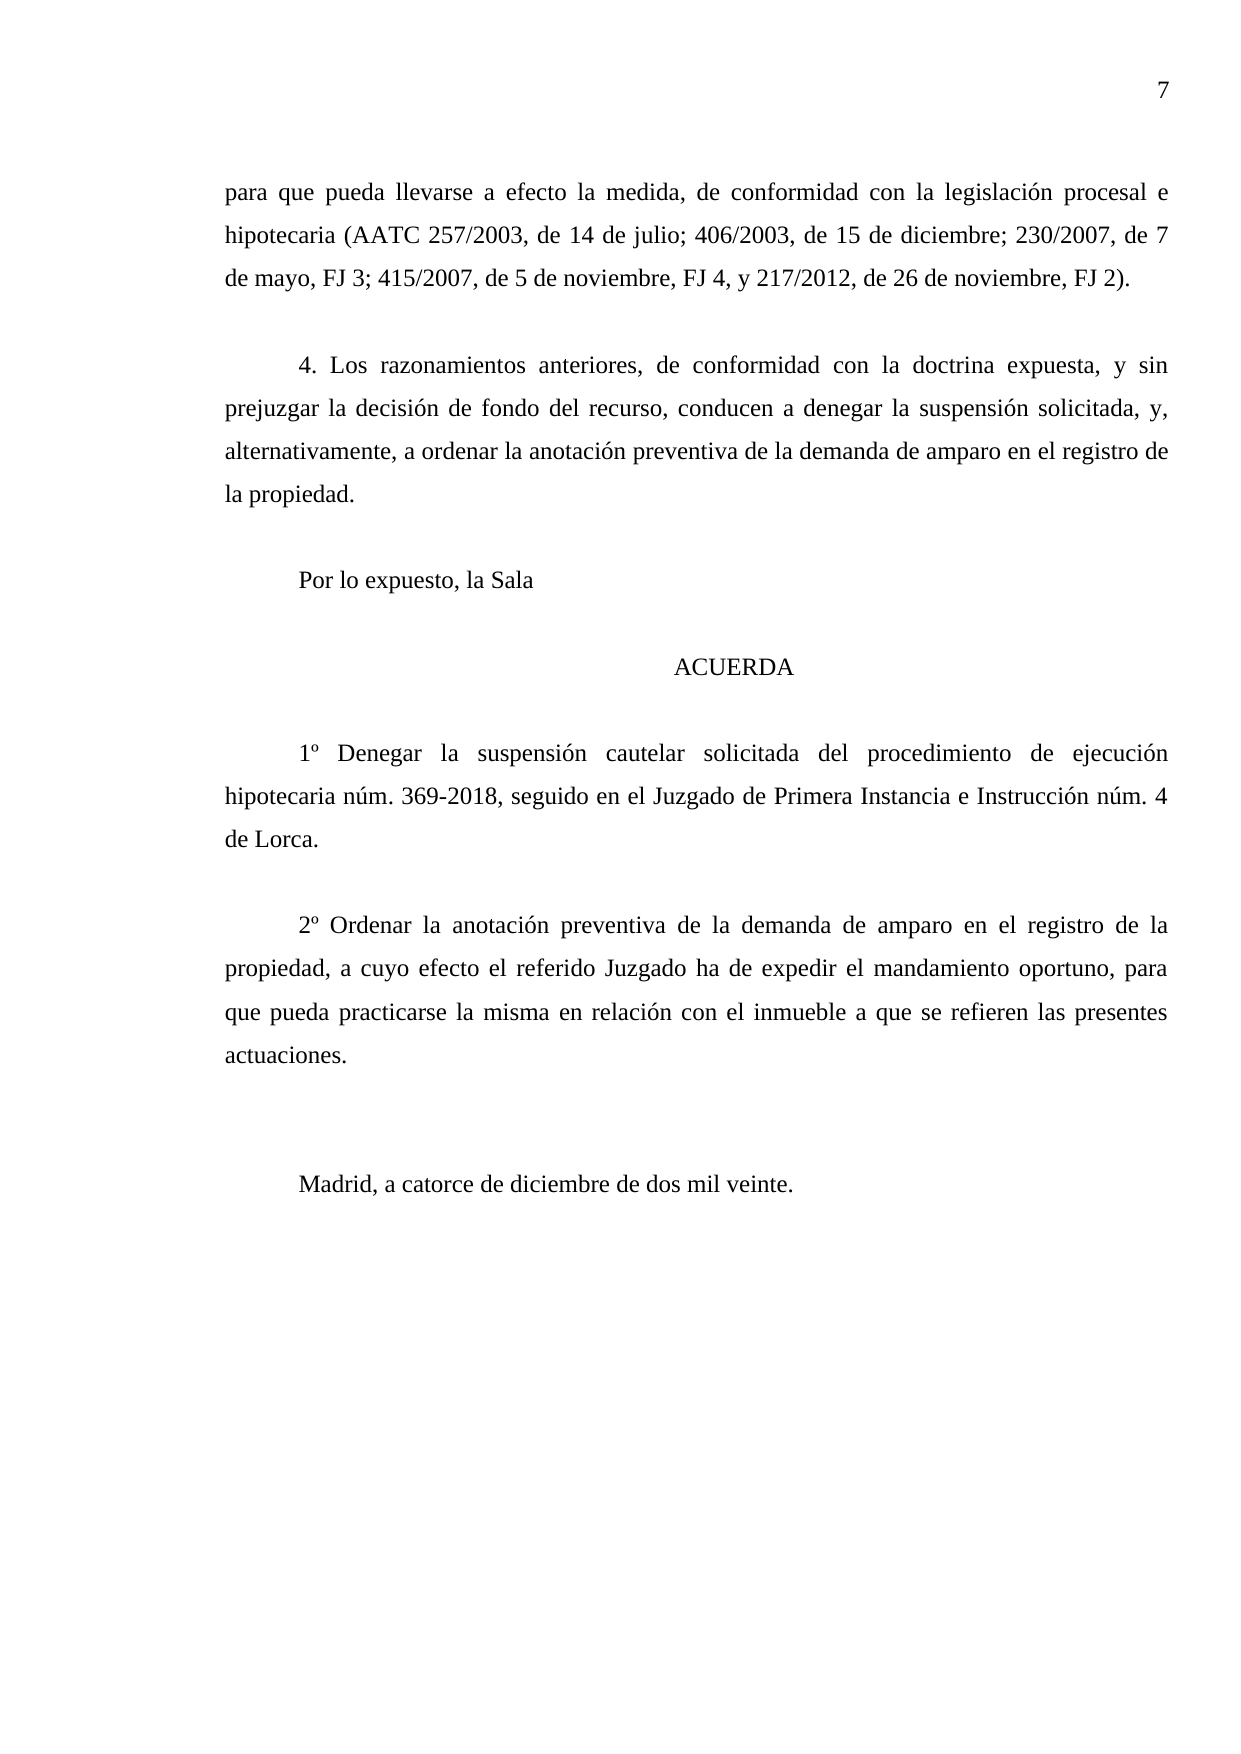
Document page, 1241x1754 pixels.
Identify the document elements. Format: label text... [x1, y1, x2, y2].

text 1º Denegar la suspensión cautelar solicitada del procedimiento de ejecución hipotecaria núm. 369-2018, seguido en el Juzgado de Primera Instancia e Instrucción núm. 4 de Lorca. [224, 738, 1169, 853]
text 2º Ordenar la anotación preventiva de la demanda de amparo en el registro de la propiedad, a cuyo efecto el referido Juzgado ha de expedir el mandamiento oportuno, para que pueda practicarse la misma en relación con el inmueble a que se refieren las presentes actuaciones. [224, 910, 1169, 1068]
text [224, 177, 1169, 292]
text 4. Los razonamientos anteriores, de conformidad con la doctrina expuesta, y sin prejuzgar la decisión de fondo del recurso, conducen a denegar la suspensión solicitada, y, alternativamente, a ordenar la anotación preventiva de la demanda de amparo en el registro de la propiedad. [224, 350, 1169, 508]
text Madrid, a catorce de diciembre de dos mil veinte. [224, 1169, 1169, 1198]
text Por lo expuesto, la Sala [224, 565, 1169, 594]
text ACUERDA [224, 652, 1169, 680]
